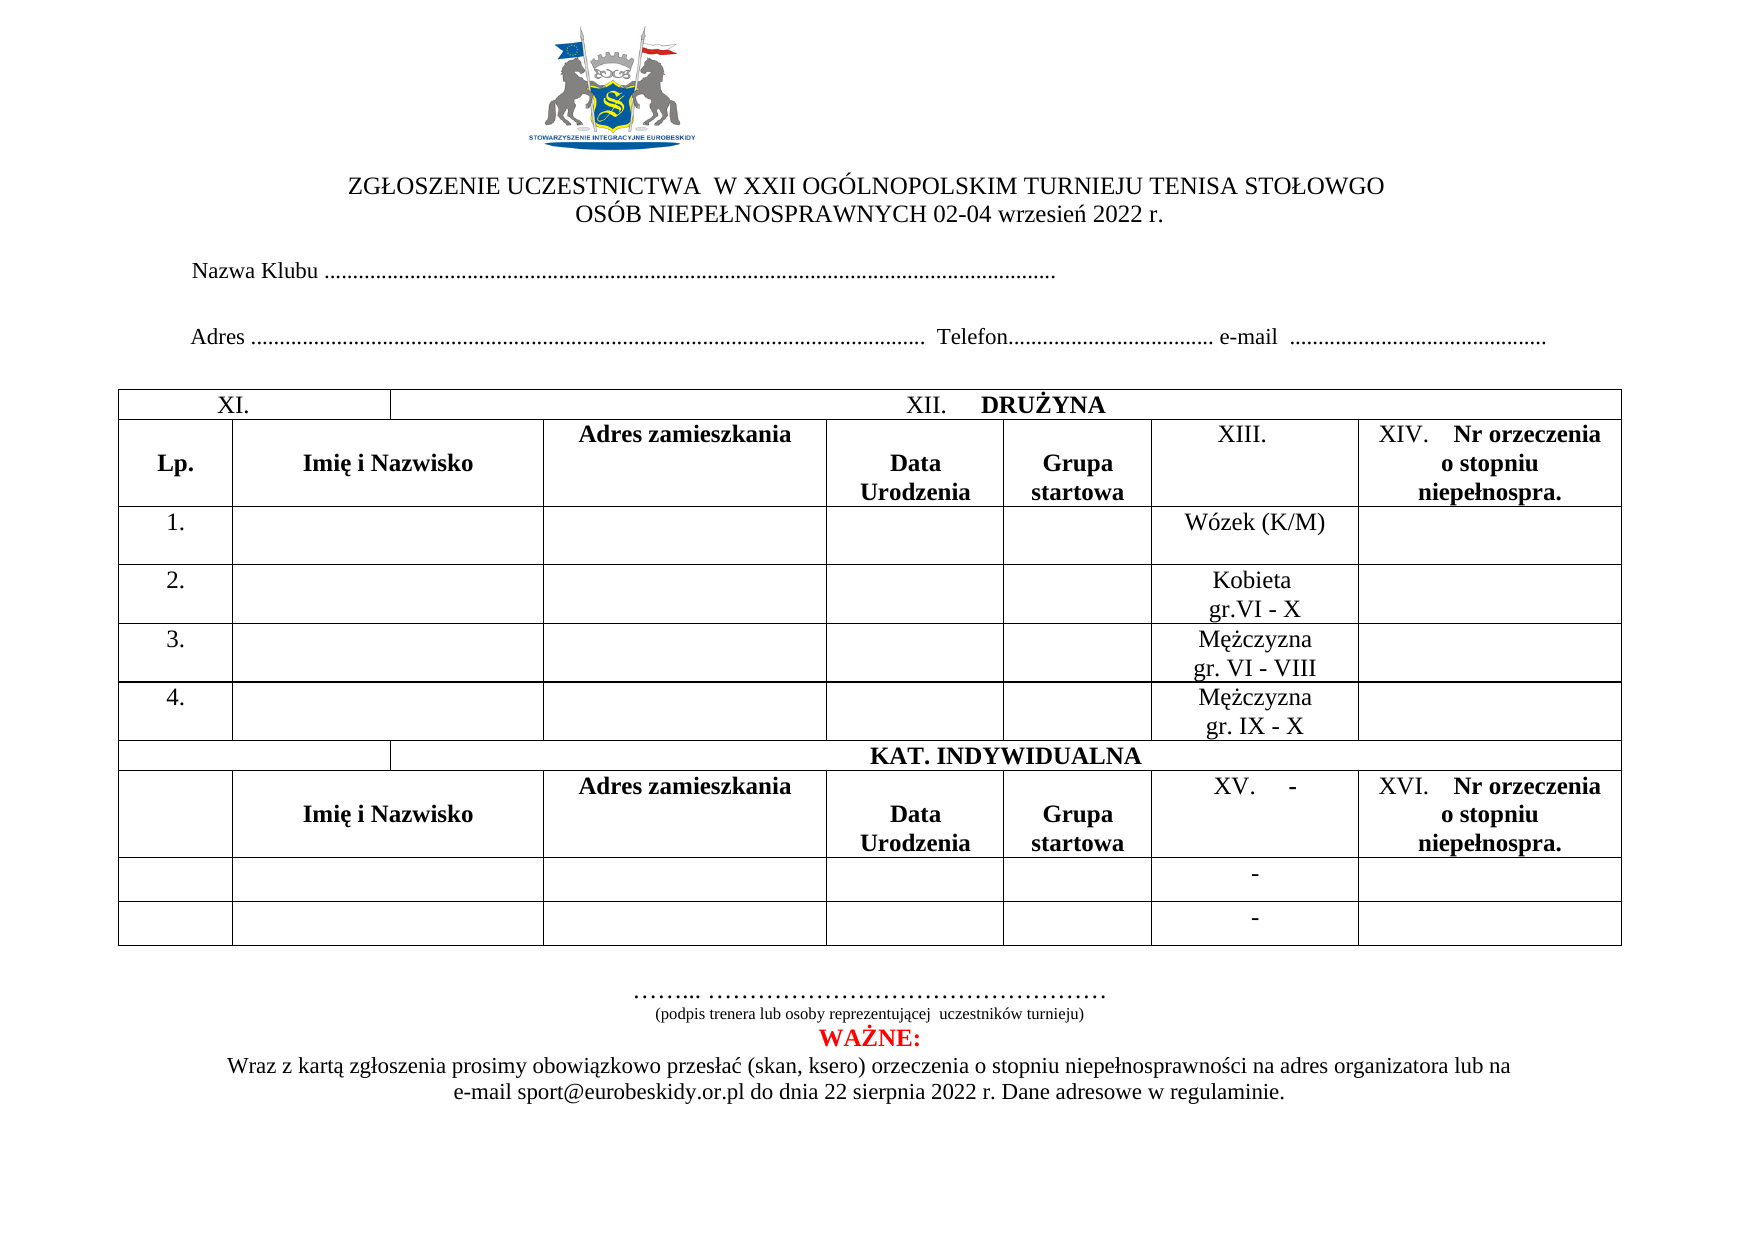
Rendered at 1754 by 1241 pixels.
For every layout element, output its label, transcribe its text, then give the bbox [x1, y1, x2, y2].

table_cell [233, 624, 543, 681]
table_cell Imię i Nazwisko [233, 771, 543, 857]
table_cell [233, 902, 543, 945]
table_cell [1004, 683, 1151, 740]
table_cell Nr orzeczenia o stopniu niepełnospra. [1359, 420, 1621, 506]
table_cell [827, 902, 1003, 945]
table_cell - [1152, 771, 1358, 857]
table_cell [544, 624, 826, 681]
table_cell [827, 565, 1003, 623]
text Nazwa Klubu ................................................................................................................................ [89, 257, 1651, 283]
table_cell [233, 858, 543, 901]
table_cell [1359, 624, 1621, 681]
table_cell - [1152, 902, 1358, 945]
table_cell [119, 771, 232, 857]
table_cell Grupa startowa [1004, 771, 1151, 857]
table_header [119, 390, 390, 418]
table_cell [544, 507, 826, 564]
table_cell [1359, 507, 1621, 564]
table_cell [233, 507, 543, 564]
text ……... ………………………………………… [89, 975, 1651, 1004]
table_cell [544, 683, 826, 740]
text (podpis trenera lub osoby reprezentującej uczestników turnieju) [89, 1004, 1651, 1023]
table_cell Kobieta gr.VI - X [1152, 565, 1358, 623]
table_cell [544, 902, 826, 945]
picture [527, 25, 703, 159]
table_cell [1359, 565, 1621, 623]
table_cell [827, 683, 1003, 740]
table_cell [119, 858, 232, 901]
table_cell Adres zamieszkania [544, 771, 826, 857]
text Adres ...................................................................................................................... Telefon.................................... e-mail ............................................. [89, 323, 1651, 349]
text e-mail sport@eurobeskidy.or.pl do dnia 22 sierpnia 2022 r. Dane adresowe w regulaminie. [89, 1078, 1651, 1104]
table_cell Nr orzeczenia o stopniu niepełnospra. [1359, 771, 1621, 857]
table_cell [1004, 624, 1151, 681]
text Wraz z kartą zgłoszenia prosimy obowiązkowo przesłać (skan, ksero) orzeczenia o stopniu niepełnosprawności na adres organizatora lub na [89, 1052, 1651, 1078]
table_cell [119, 741, 390, 770]
table_cell Data Urodzenia [827, 771, 1003, 857]
table_cell 2. [119, 565, 232, 623]
table_cell [233, 565, 543, 623]
text ZGŁOSZENIE UCZESTNICTWA W XXII OGÓLNOPOLSKIM TURNIEJU TENISA STOŁOWGO OSÓB NIEPEŁNOSPRAWNYCH 02-04 wrzesień 2022 r. [89, 171, 1651, 228]
table_cell Mężczyzna gr. VI - VIII [1152, 624, 1358, 681]
table_cell [1359, 858, 1621, 901]
table_cell KAT. INDYWIDUALNA [391, 741, 1621, 770]
table_cell - [1152, 858, 1358, 901]
table_cell [1152, 420, 1358, 506]
table_cell Imię i Nazwisko [233, 420, 543, 506]
table_cell [233, 683, 543, 740]
table_cell Adres zamieszkania [544, 420, 826, 506]
text WAŻNE: [89, 1023, 1651, 1052]
table_cell [1004, 902, 1151, 945]
table_cell [827, 624, 1003, 681]
table_cell Data Urodzenia [827, 420, 1003, 506]
table_cell [119, 902, 232, 945]
table_cell 4. [119, 683, 232, 740]
table_cell [827, 507, 1003, 564]
table_cell 3. [119, 624, 232, 681]
table_cell Wózek (K/M) [1152, 507, 1358, 564]
table_cell Mężczyzna gr. IX - X [1152, 683, 1358, 740]
table_cell [544, 858, 826, 901]
table_cell [827, 858, 1003, 901]
table_cell [1359, 683, 1621, 740]
table_cell [1004, 858, 1151, 901]
table_cell [1004, 565, 1151, 623]
table_cell [544, 565, 826, 623]
table_cell Lp. [119, 420, 232, 506]
table_header DRUŻYNA [391, 390, 1621, 418]
table_cell [1004, 507, 1151, 564]
table_cell Grupa startowa [1004, 420, 1151, 506]
table_cell [1359, 902, 1621, 945]
table_cell 1. [119, 507, 232, 564]
